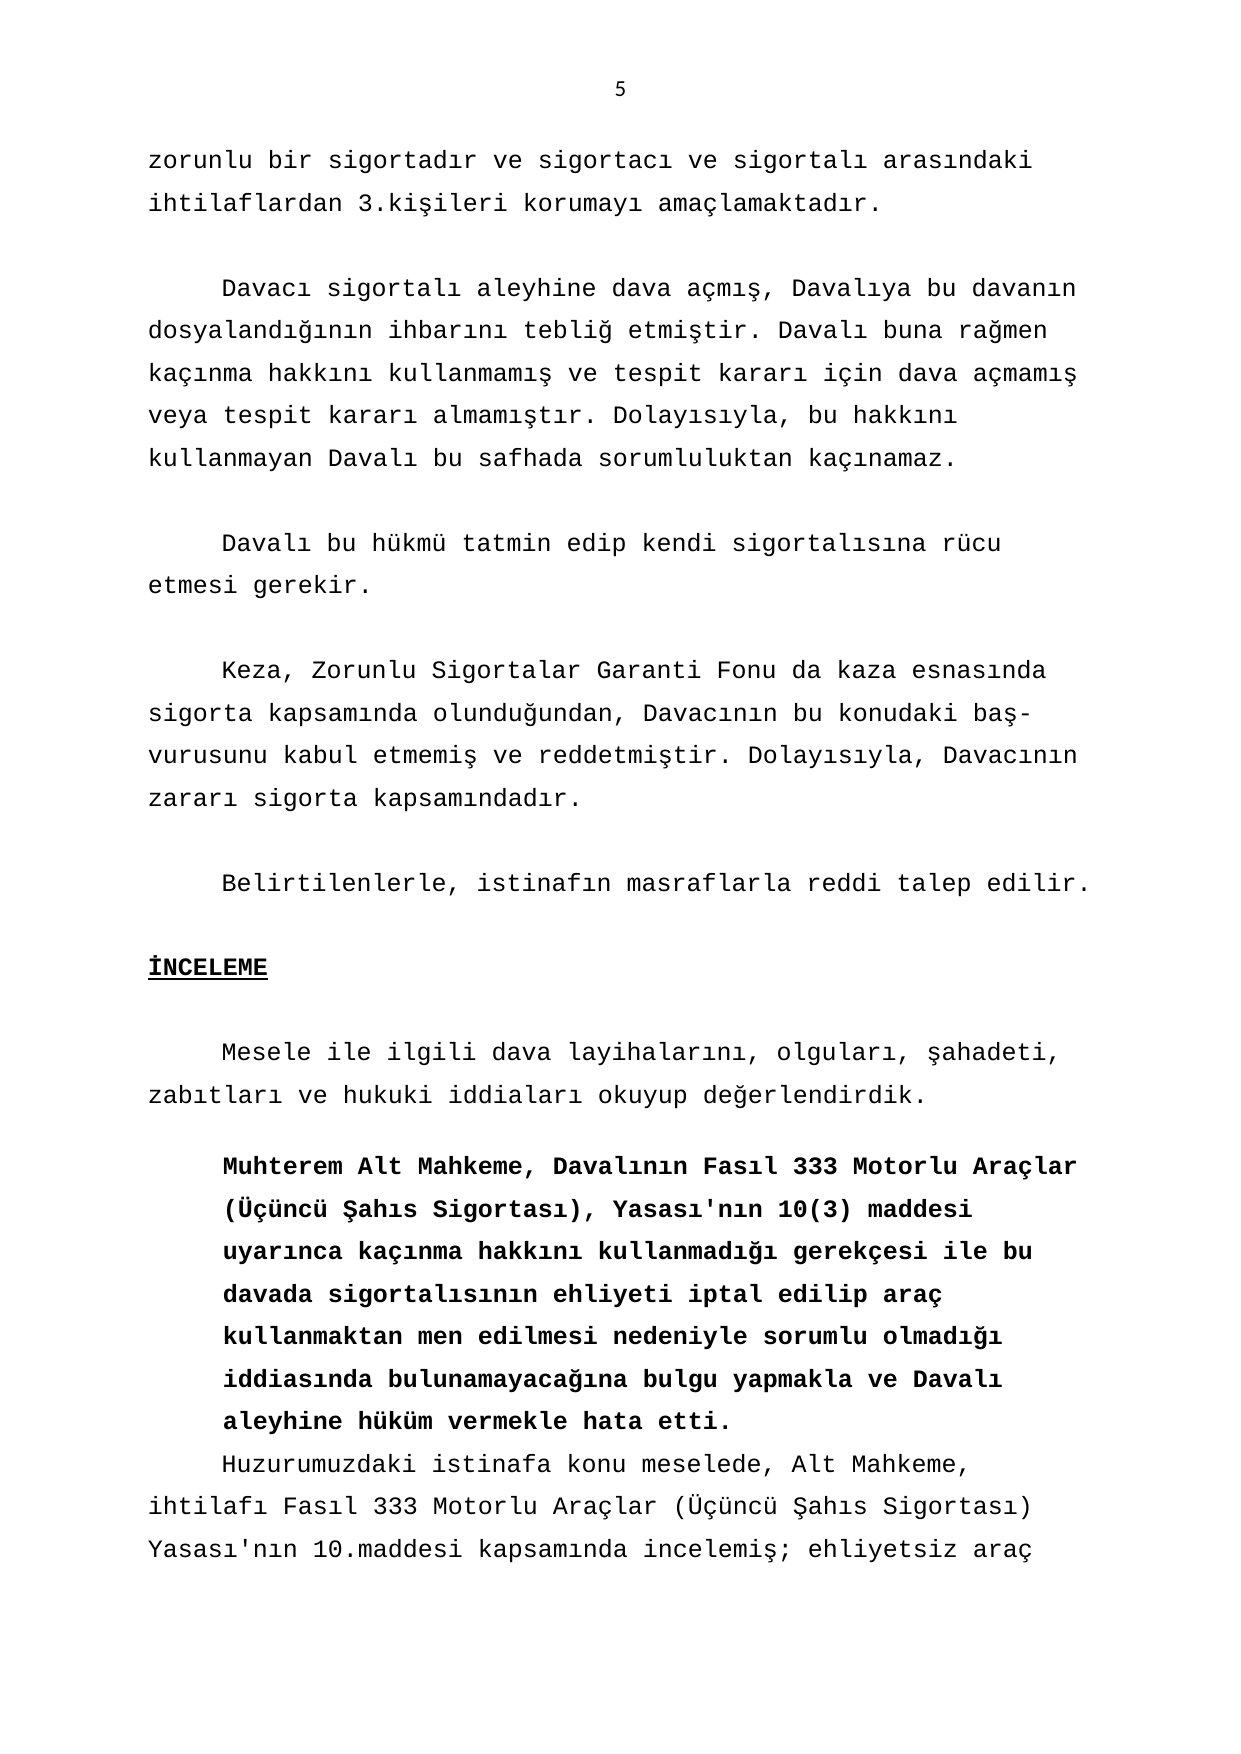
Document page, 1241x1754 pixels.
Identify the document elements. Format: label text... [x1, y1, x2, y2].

text Davacı sigortalı aleyhine dava açmış, Davalıya bu davanın dosyalandığının ihbarını tebliğ etmiştir. Davalı buna rağmen kaçınma hakkını kullanmamış ve tespit kararı için dava açmamış veya tespit kararı almamıştır. Dolayısıyla, bu hakkını kullanmayan Davalı bu safhada sorumluluktan kaçınamaz. [148, 275, 1093, 473]
text Belirtilenlerle, istinafın masraflarla reddi talep edilir. [148, 870, 1093, 898]
text Keza, Zorunlu Sigortalar Garanti Fonu da kaza esnasında sigorta kapsamında olunduğundan, Davacının bu konudaki baş-vurusunu kabul etmemiş ve reddetmiştir. Dolayısıyla, Davacının zararı sigorta kapsamındadır. [148, 658, 1093, 813]
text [148, 1451, 1093, 1565]
text Mesele ile ilgili dava layihalarını, olguları, şahadeti, zabıtları ve hukuki iddiaları okuyup değerlendirdik. [148, 1040, 1093, 1111]
text Davalı bu hükmü tatmin edip kendi sigortalısına rücu etmesi gerekir. [148, 530, 1093, 601]
text İNCELEME [148, 955, 1093, 983]
list Muhterem Alt Mahkeme, Davalının Fasıl 333 Motorlu Araçlar (Üçüncü Şahıs Sigortası), Yasası'nın 10(3) maddesi uyarınca kaçınma hakkını kullanmadığı gerekçesi ile bu davada sigortalısının ehliyeti iptal edilip araç kullanmaktan men edilmesi nedeniyle sorumlu olmadığı iddiasında bulunamayacağına bulgu yapmakla ve Davalı aleyhine hüküm vermekle hata etti. [223, 1154, 1093, 1437]
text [148, 148, 1093, 218]
